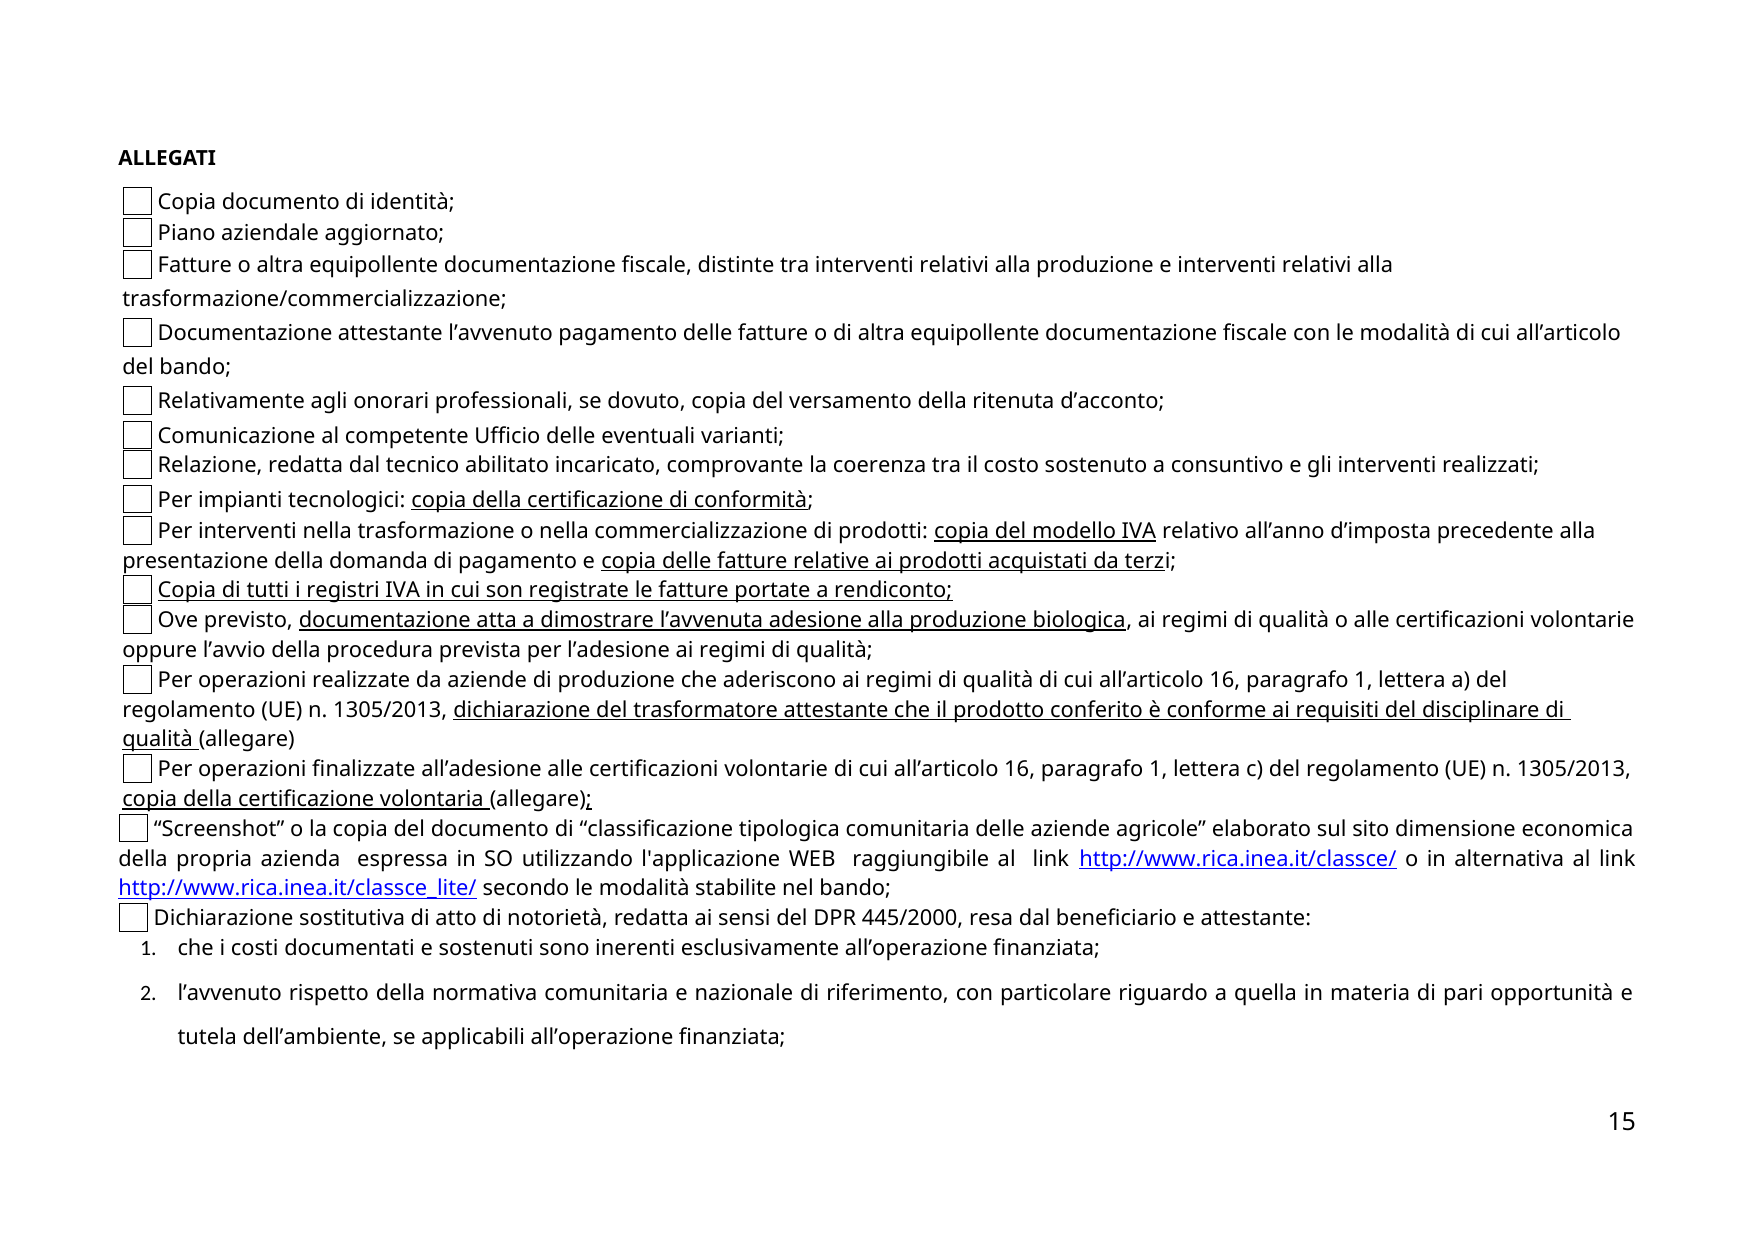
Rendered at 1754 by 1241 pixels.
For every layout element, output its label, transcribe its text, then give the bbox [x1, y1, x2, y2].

text “Screenshot” o la copia del documento di “classificazione tipologica comunitaria delle aziende agricole” elaborato sul sito dimensione economica della propria azienda espressa in SO utilizzando l'applicazione WEB raggiungibile al link http://www.rica.inea.it/classce/ o in alternativa al link http://www.rica.inea.it/classce_lite/ secondo le modalità stabilite nel bando; [118, 813, 1636, 902]
text Relativamente agli onorari professionali, se dovuto, copia del versamento della ritenuta d’acconto; [152, 386, 1636, 415]
text Per operazioni realizzate da aziende di produzione che aderiscono ai regimi di qualità di cui all’articolo 16, paragrafo 1, lettera a) del regolamento (UE) n. 1305/2013, dichiarazione del trasformatore attestante che il prodotto conferito è conforme ai requisiti del disciplinare di qualità (allegare) [122, 664, 1636, 753]
text Copia documento di identità; [122, 186, 1636, 216]
text Dichiarazione sostitutiva di atto di notorietà, redatta ai sensi del DPR 445/2000, resa dal beneficiario e attestante: [118, 902, 1636, 932]
text Comunicazione al competente Ufficio delle eventuali varianti; [122, 420, 1636, 449]
text Relazione, redatta dal tecnico abilitato incaricato, comprovante la coerenza tra il costo sostenuto a consuntivo e gli interventi realizzati; [122, 449, 1636, 479]
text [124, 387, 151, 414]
list l’avvenuto rispetto della normativa comunitaria e nazionale di riferimento, con particolare riguardo a quella in materia di pari opportunità e tutela dell’ambiente, se applicabili all’operazione finanziata; [140, 977, 1636, 1051]
text Copia di tutti i registri IVA in cui son registrate le fatture portate a rendiconto; [122, 574, 1636, 604]
text Per operazioni finalizzate all’adesione alle certificazioni volontarie di cui all’articolo 16, paragrafo 1, lettera c) del regolamento (UE) n. 1305/2013, copia della certificazione volontaria (allegare); [122, 753, 1636, 813]
text Documentazione attestante l’avvenuto pagamento delle fatture o di altra equipollente documentazione fiscale con le modalità di cui all’articolo del bando; [122, 317, 1636, 381]
text ALLEGATI [118, 143, 1636, 172]
list che i costi documentati e sostenuti sono inerenti esclusivamente all’operazione finanziata; [140, 932, 1636, 962]
text Fatture o altra equipollente documentazione fiscale, distinte tra interventi relativi alla produzione e interventi relativi alla trasformazione/commercializzazione; [122, 249, 1636, 313]
text Piano aziendale aggiornato; [122, 217, 1636, 247]
text Per interventi nella trasformazione o nella commercializzazione di prodotti: copia del modello IVA relativo all’anno d’imposta precedente alla presentazione della domanda di pagamento e copia delle fatture relative ai prodotti acquistati da terzi; [122, 515, 1636, 574]
text Per impianti tecnologici: copia della certificazione di conformità; [122, 484, 1636, 513]
text Ove previsto, documentazione atta a dimostrare l’avvenuta adesione alla produzione biologica, ai regimi di qualità o alle certificazioni volontarie oppure l’avvio della procedura prevista per l’adesione ai regimi di qualità; [122, 604, 1636, 664]
